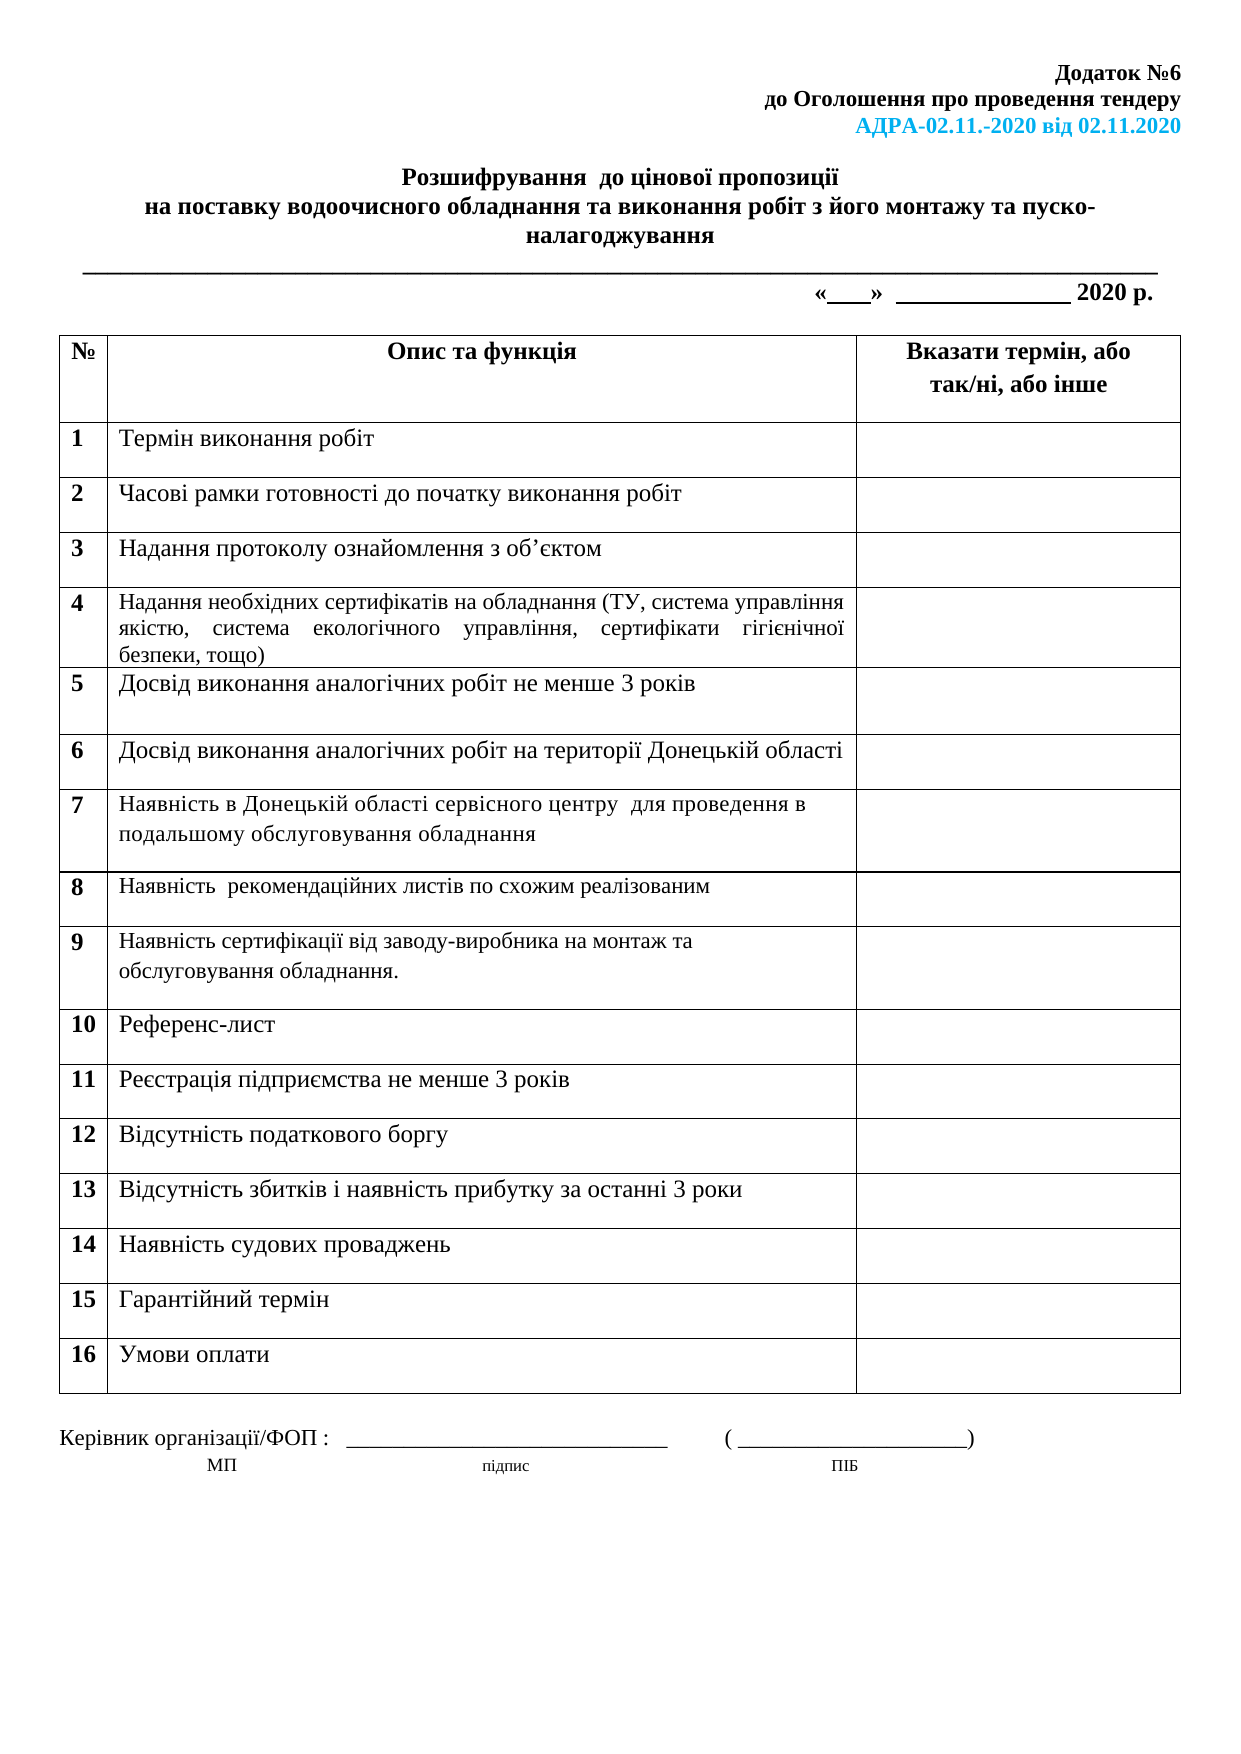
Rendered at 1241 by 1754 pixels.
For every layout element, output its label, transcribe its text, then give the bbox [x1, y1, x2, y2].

table_cell Термін виконання робіт [108, 423, 856, 477]
table_cell [857, 1339, 1180, 1393]
table_cell 3 [60, 533, 107, 587]
text Додаток №6 [59, 59, 1181, 85]
text ______________________________________________________________________________________ [59, 248, 1181, 277]
table_cell 13 [60, 1174, 107, 1228]
text на поставку водоочисного обладнання та виконання робіт з його монтажу та пуско-налагоджування [59, 191, 1181, 248]
table_cell Наявність судових проваджень [108, 1229, 856, 1283]
table_cell 2 [60, 478, 107, 532]
table_cell [857, 1119, 1180, 1173]
table_cell [857, 478, 1180, 532]
table_header № [60, 336, 107, 422]
text АДРА-02.11.-2020 від 02.11.2020 [59, 112, 1181, 138]
table_cell 6 [60, 735, 107, 789]
table_cell 12 [60, 1119, 107, 1173]
table_cell Умови оплати [108, 1339, 856, 1393]
table_cell Наявність сертифікації від заводу-виробника на монтаж та обслуговування обладнання. [108, 927, 856, 1008]
text « » 2020 р. [59, 277, 1181, 306]
table_cell 5 [60, 668, 107, 734]
table_cell [857, 790, 1180, 871]
table_cell [857, 1284, 1180, 1338]
table_cell 11 [60, 1065, 107, 1118]
table_header Вказати термін, або так/ні, або інше [857, 336, 1180, 422]
table_cell 15 [60, 1284, 107, 1338]
table_cell 16 [60, 1339, 107, 1393]
text Керівник організації/ФОП : ____________________________ ( ____________________) [59, 1424, 1181, 1450]
table_header Опис та функція [108, 336, 856, 422]
text до Оголошення про проведення тендеру [59, 85, 1181, 112]
table_cell [857, 1174, 1180, 1228]
table_cell Реєстрація підприємства не менше 3 років [108, 1065, 856, 1118]
table_cell Досвід виконання аналогічних робіт не менше 3 років [108, 668, 856, 734]
table_cell [857, 873, 1180, 926]
table_cell 9 [60, 927, 107, 1008]
table_cell [857, 668, 1180, 734]
table_cell Гарантійний термін [108, 1284, 856, 1338]
table_cell 10 [60, 1010, 107, 1063]
table_cell [857, 1229, 1180, 1283]
table_cell Відсутність збитків і наявність прибутку за останні 3 роки [108, 1174, 856, 1228]
table_cell Референс-лист [108, 1010, 856, 1063]
table_cell 14 [60, 1229, 107, 1283]
table_cell [857, 1065, 1180, 1118]
table_cell Надання протоколу ознайомлення з об’єктом [108, 533, 856, 587]
text МП підпис ПІБ [59, 1454, 1181, 1476]
table_cell Відсутність податкового боргу [108, 1119, 856, 1173]
table_cell 7 [60, 790, 107, 871]
table_cell Часові рамки готовності до початку виконання робіт [108, 478, 856, 532]
table_cell Наявність в Донецькій області сервісного центру для проведення в подальшому обслуговування обладнання [108, 790, 856, 871]
table_cell [857, 927, 1180, 1008]
table_cell 8 [60, 873, 107, 926]
table_cell Надання необхідних сертифікатів на обладнання (ТУ, система управління якістю, система екологічного управління, сертифікати гігієнічної безпеки, тощо) [108, 588, 856, 667]
table_cell [857, 533, 1180, 587]
table_cell Наявність рекомендаційних листів по схожим реалізованим [108, 873, 856, 926]
table_cell Досвід виконання аналогічних робіт на території Донецькій області [108, 735, 856, 789]
table_cell [857, 588, 1180, 667]
table_cell 4 [60, 588, 107, 667]
table_cell 1 [60, 423, 107, 477]
table_cell [857, 735, 1180, 789]
table_cell [857, 423, 1180, 477]
text Розшифрування до цінової пропозиції [59, 162, 1181, 191]
table_cell [857, 1010, 1180, 1063]
